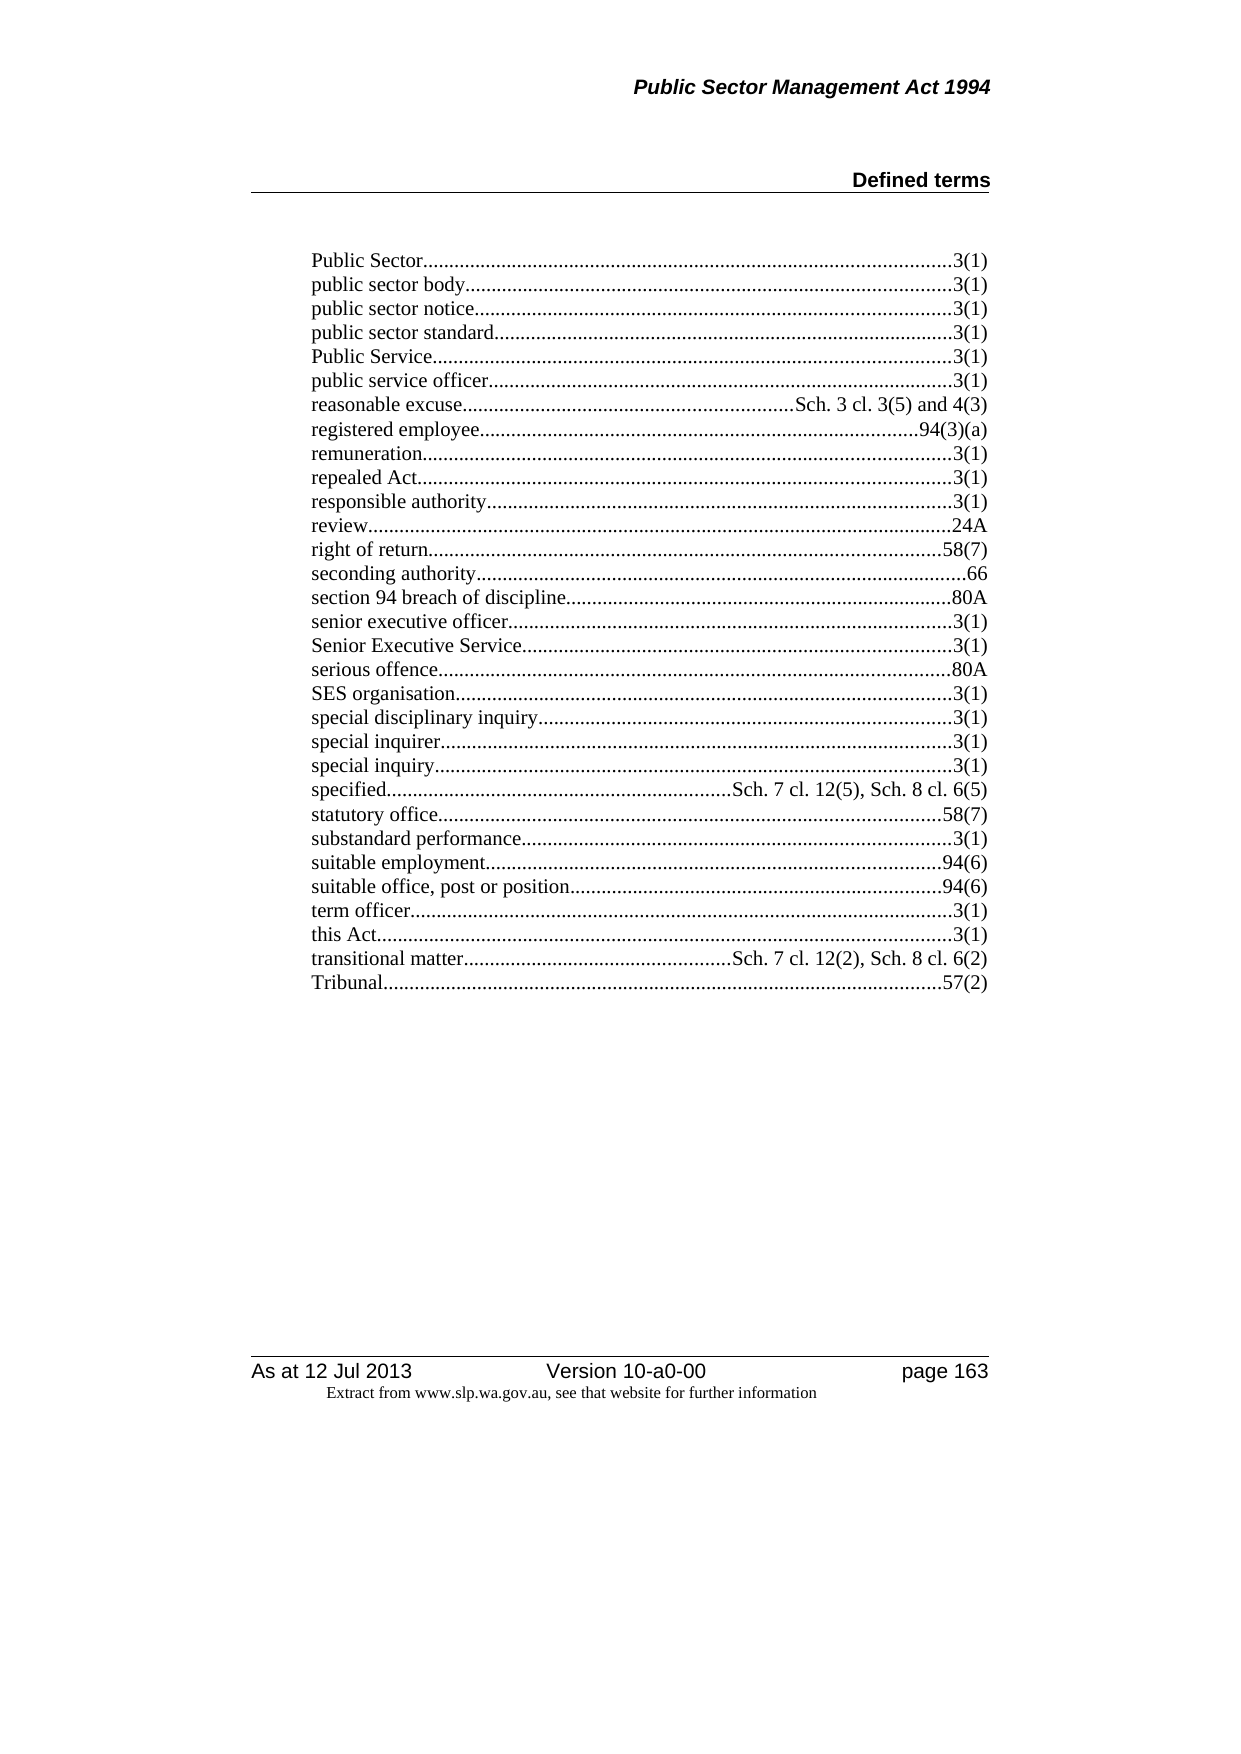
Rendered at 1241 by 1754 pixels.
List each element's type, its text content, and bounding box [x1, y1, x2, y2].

text Public Sector 3(1) [311, 248, 929, 272]
text reasonable excuse Sch. 3 cl. 3(5) and 4(3) [311, 392, 929, 416]
text suitable office, post or position 94(6) [311, 874, 929, 898]
text special inquiry 3(1) [311, 753, 929, 777]
text remuneration 3(1) [311, 441, 929, 464]
text repealed Act 3(1) [311, 464, 929, 489]
text public sector notice 3(1) [311, 296, 929, 320]
text special disciplinary inquiry 3(1) [311, 705, 929, 729]
text Tribunal 57(2) [311, 970, 929, 994]
text term officer 3(1) [311, 898, 929, 922]
text public sector body 3(1) [311, 272, 929, 296]
text suitable employment 94(6) [311, 849, 929, 874]
text Senior Executive Service 3(1) [311, 633, 929, 657]
text registered employee 94(3)(a) [311, 416, 929, 441]
text seconding authority 66 [311, 561, 929, 585]
text review 24A [311, 513, 929, 537]
text serious offence 80A [311, 657, 929, 681]
text senior executive officer 3(1) [311, 609, 929, 633]
text right of return 58(7) [311, 537, 929, 561]
text responsible authority 3(1) [311, 489, 929, 513]
text statutory office 58(7) [311, 801, 929, 826]
text special inquirer 3(1) [311, 729, 929, 753]
text substandard performance 3(1) [311, 826, 929, 849]
text Public Service 3(1) [311, 344, 929, 368]
text transitional matter Sch. 7 cl. 12(2), Sch. 8 cl. 6(2) [311, 946, 929, 970]
text this Act 3(1) [311, 922, 929, 946]
text specified Sch. 7 cl. 12(5), Sch. 8 cl. 6(5) [311, 777, 929, 801]
text SES organisation 3(1) [311, 681, 929, 705]
text section 94 breach of discipline 80A [311, 585, 929, 609]
text public service officer 3(1) [311, 368, 929, 392]
text public sector standard 3(1) [311, 320, 929, 344]
